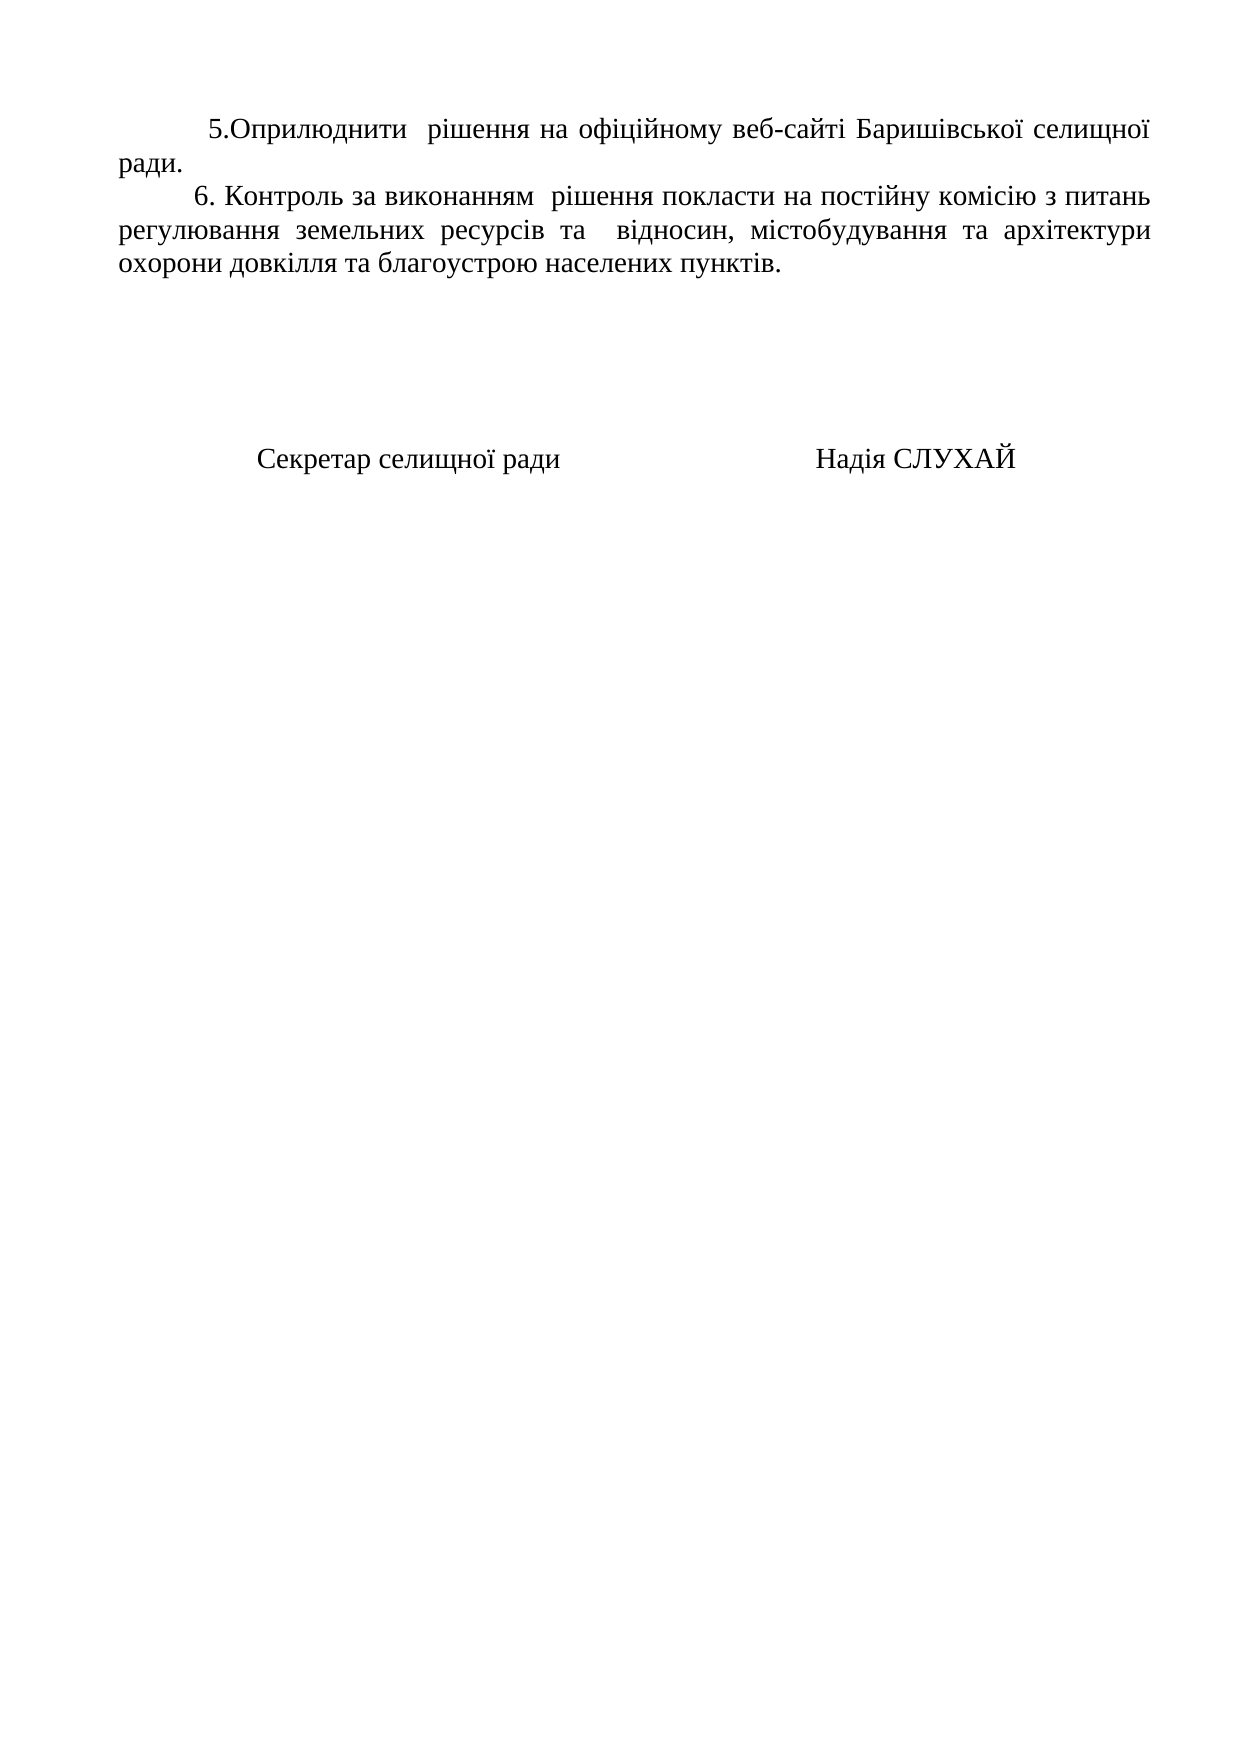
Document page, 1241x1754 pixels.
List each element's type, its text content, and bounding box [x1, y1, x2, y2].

text 5.Оприлюднити рішення на офіційному веб-сайті Баришівської селищної ради. [118, 111, 1152, 178]
text 6. Контроль за виконанням рішення покласти на постійну комісію з питань регулювання земельних ресурсів та відносин, містобудування та архітектури охорони довкілля та благоустрою населених пунктів. [118, 178, 1152, 279]
text Секретар селищної ради Надія СЛУХАЙ [118, 441, 1123, 475]
